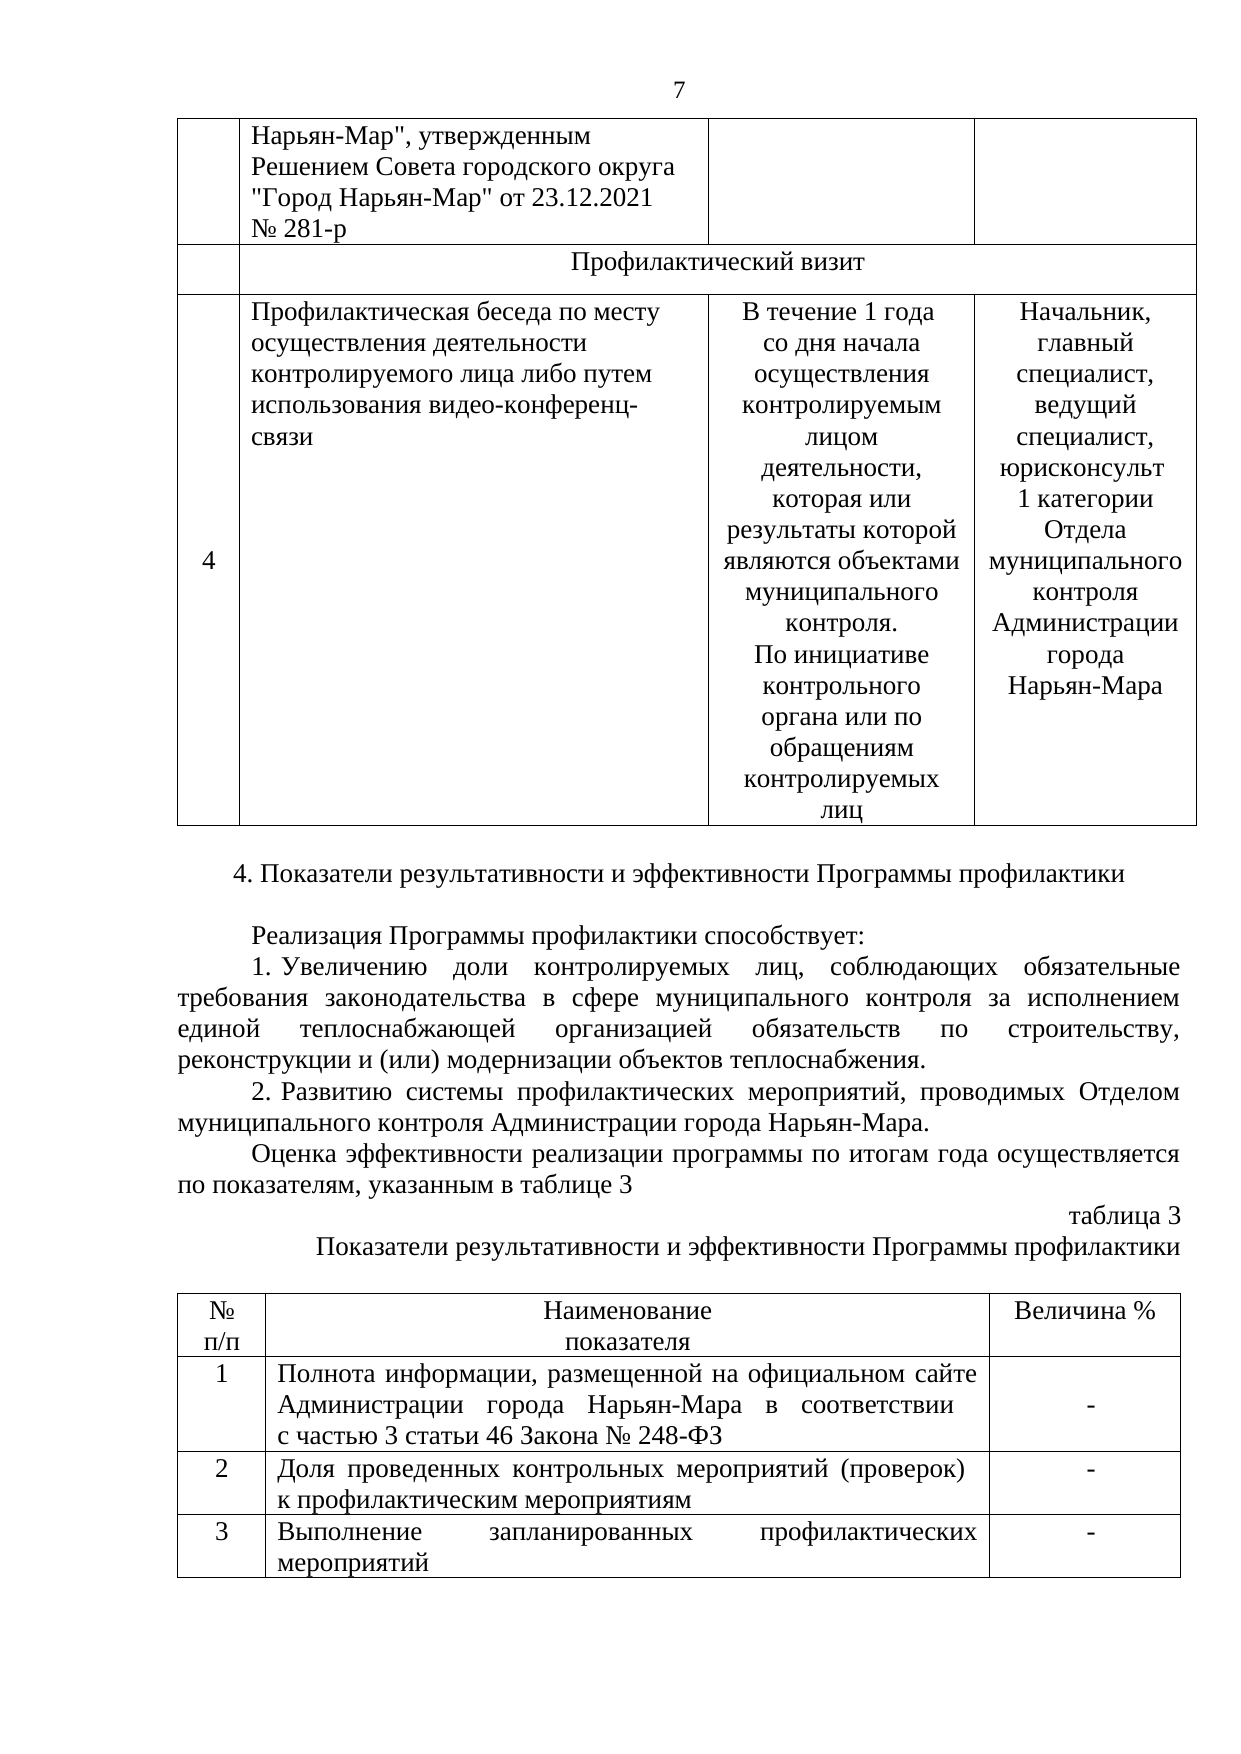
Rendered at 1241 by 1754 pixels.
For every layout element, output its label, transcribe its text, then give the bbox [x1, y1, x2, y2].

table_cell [240, 119, 708, 244]
text 2. Развитию системы профилактических мероприятий, проводимых Отделом муниципального контроля Администрации города Нарьян-Мара. [177, 1075, 1181, 1137]
table_header № п/п [178, 1294, 265, 1356]
text Оценка эффективности реализации программы по итогам года осуществляется по показателям, указанным в таблице 3 [177, 1137, 1181, 1199]
table_cell 2 [178, 1452, 265, 1514]
table_cell [178, 245, 239, 294]
table_cell Профилактическая беседа по месту осуществления деятельности контролируемого лица либо путем использования видео-конференц-связи [240, 295, 708, 824]
table_cell - [990, 1452, 1180, 1514]
table_cell - [990, 1357, 1180, 1451]
table_cell 4 [178, 295, 239, 824]
text Показатели результативности и эффективности Программы профилактики [177, 1231, 1181, 1262]
text 1. Увеличению доли контролируемых лиц, соблюдающих обязательные требования законодательства в сфере муниципального контроля за исполнением единой теплоснабжающей организацией обязательств по строительству, реконструкции и (или) модернизации объектов теплоснабжения. [177, 950, 1181, 1075]
table_cell Начальник, главный специалист, ведущий специалист, юрисконсульт 1 категории Отдела муниципального контроля Администрации города Нарьян-Мара [975, 295, 1196, 824]
table_cell 3 [178, 119, 239, 244]
text Реализация Программы профилактики способствует: [177, 919, 1181, 950]
table_cell - [990, 1515, 1180, 1577]
table_cell Полнота информации, размещенной на официальном сайте Администрации города Нарьян-Мара в соответствии с частью 3 статьи 46 Закона № 248-ФЗ [266, 1357, 989, 1451]
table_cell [709, 119, 974, 244]
table_cell Профилактический визит [240, 245, 1196, 294]
table_header Величина % [990, 1294, 1180, 1356]
table_cell В течение 1 года со дня начала осуществления контролируемым лицом деятельности, которая или результаты которой являются объектами муниципального контроля. По инициативе контрольного органа или по обращениям контролируемых лиц [709, 295, 974, 824]
table_cell Доля проведенных контрольных мероприятий (проверок) к профилактическим мероприятиям [266, 1452, 989, 1514]
table_cell 3 [178, 1515, 265, 1577]
table_cell Выполнение запланированных профилактических мероприятий [266, 1515, 989, 1577]
text 4. Показатели результативности и эффективности Программы профилактики [177, 857, 1181, 888]
table_header Наименование показателя [266, 1294, 989, 1356]
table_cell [975, 119, 1196, 244]
table_cell 1 [178, 1357, 265, 1451]
text таблица 3 [177, 1199, 1181, 1231]
